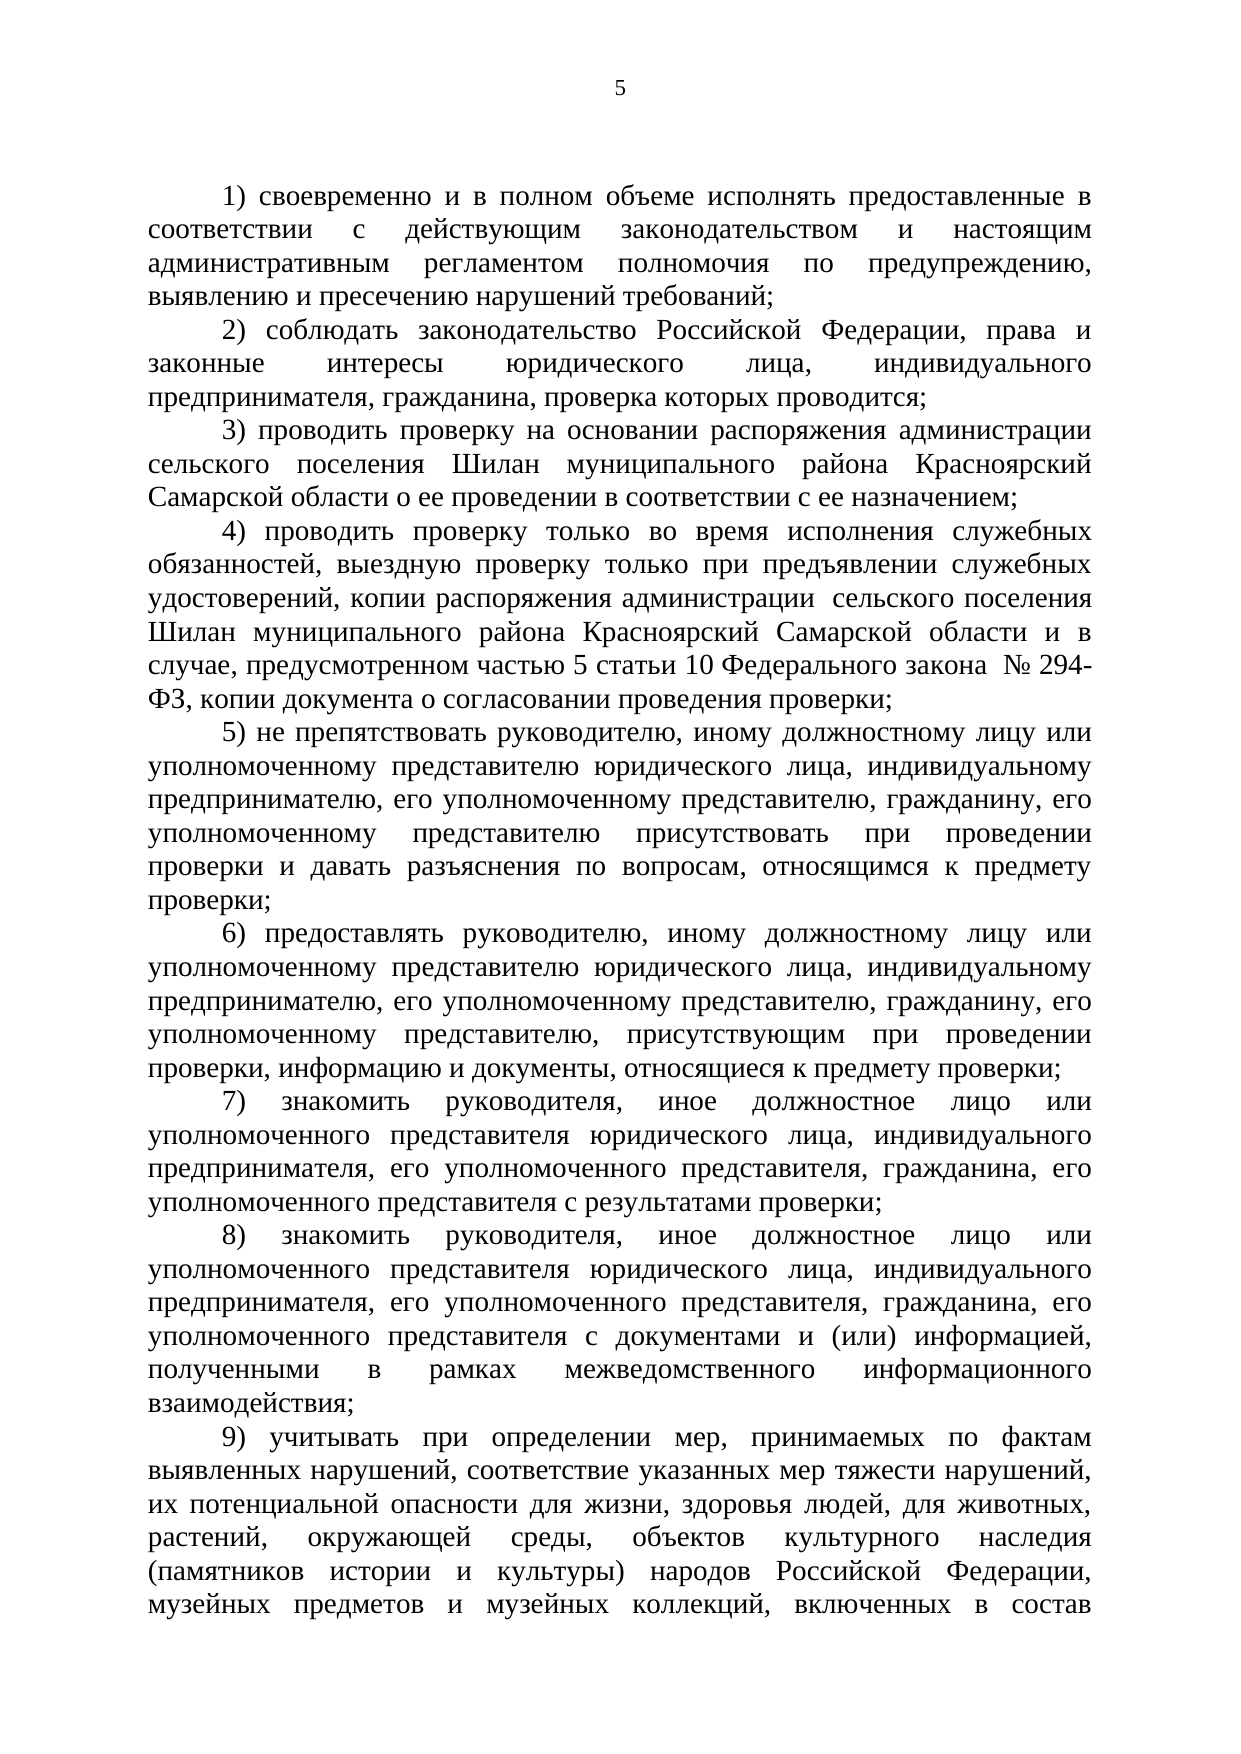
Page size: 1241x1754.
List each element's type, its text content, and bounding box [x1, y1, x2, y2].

text 5) не препятствовать руководителю, иному должностному лицу или уполномоченному представителю юридического лица, индивидуальному предпринимателю, его уполномоченному представителю, гражданину, его уполномоченному представителю присутствовать при проведении проверки и давать разъяснения по вопросам, относящимся к предмету проверки; [148, 714, 1092, 916]
text 1) своевременно и в полном объеме исполнять предоставленные в соответствии с действующим законодательством и настоящим административным регламентом полномочия по предупреждению, выявлению и пресечению нарушений требований; [148, 178, 1092, 312]
text 3) проводить проверку на основании распоряжения администрации сельского поселения Шилан муниципального района Красноярский Самарской области о ее проведении в соответствии с ее назначением; [148, 412, 1092, 513]
text 6) предоставлять руководителю, иному должностному лицу или уполномоченному представителю юридического лица, индивидуальному предпринимателю, его уполномоченному представителю, гражданину, его уполномоченному представителю, присутствующим при проведении проверки, информацию и документы, относящиеся к предмету проверки; [148, 916, 1092, 1083]
text 7) знакомить руководителя, иное должностное лицо или уполномоченного представителя юридического лица, индивидуального предпринимателя, его уполномоченного представителя, гражданина, его уполномоченного представителя с результатами проверки; [148, 1083, 1092, 1217]
text 2) соблюдать законодательство Российской Федерации, права и законные интересы юридического лица, индивидуального предпринимателя, гражданина, проверка которых проводится; [148, 312, 1092, 412]
text 4) проводить проверку только во время исполнения служебных обязанностей, выездную проверку только при предъявлении служебных удостоверений, копии распоряжения администрации сельского поселения Шилан муниципального района Красноярский Самарской области и в случае, предусмотренном частью 5 статьи 10 Федерального закона № 294-ФЗ, копии документа о согласовании проведения проверки; [148, 513, 1092, 714]
text 8) знакомить руководителя, иное должностное лицо или уполномоченного представителя юридического лица, индивидуального предпринимателя, его уполномоченного представителя, гражданина, его уполномоченного представителя с документами и (или) информацией, полученными в рамках межведомственного информационного взаимодействия; [148, 1217, 1092, 1419]
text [148, 1419, 1092, 1620]
